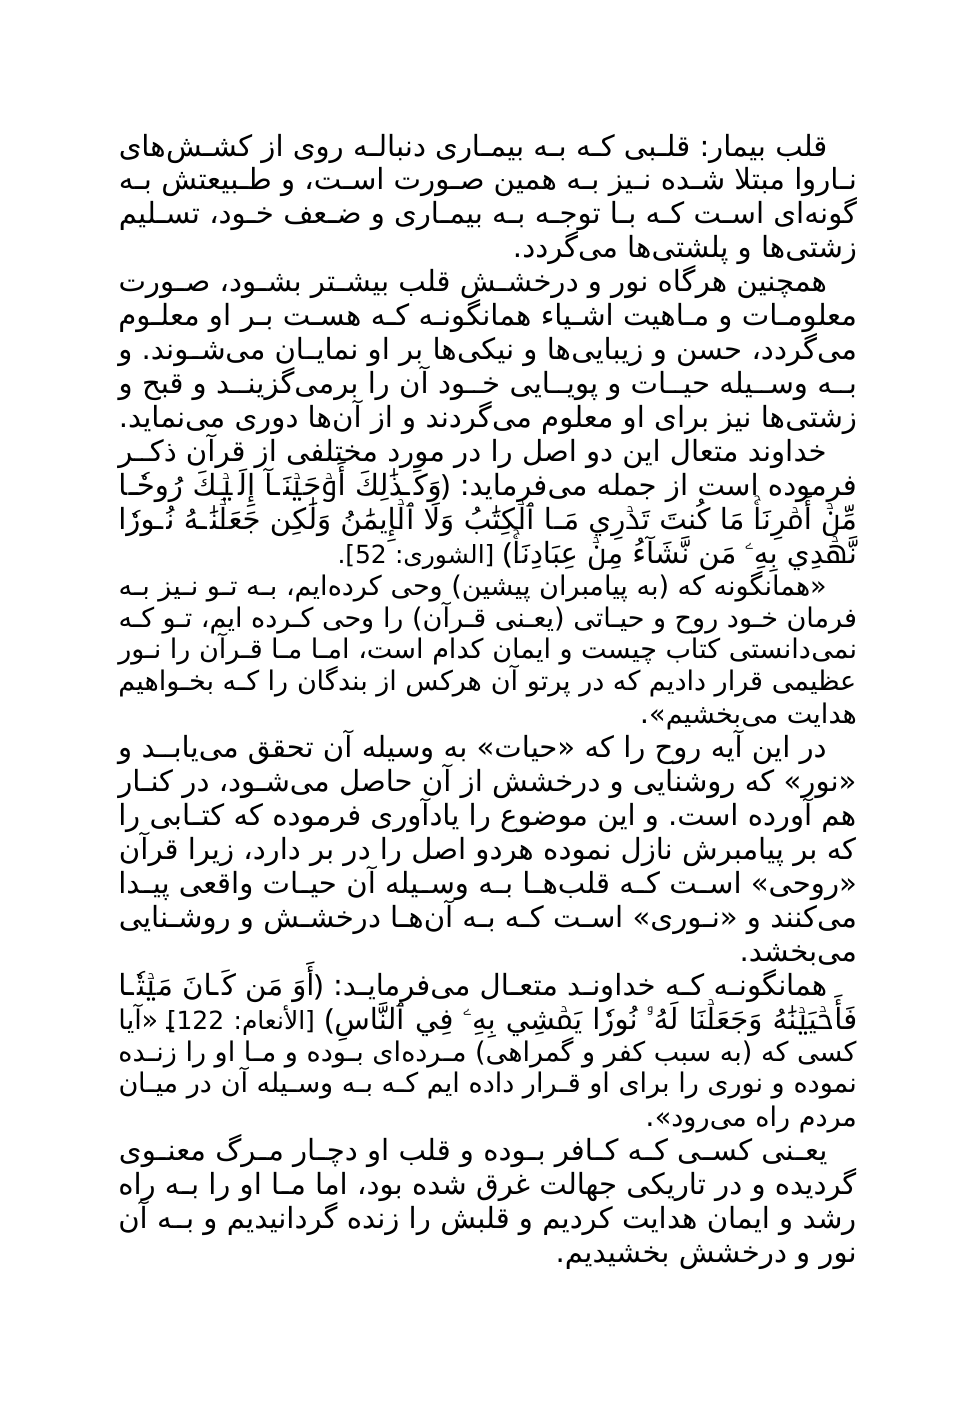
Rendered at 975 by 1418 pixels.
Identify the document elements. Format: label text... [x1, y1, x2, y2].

text قلب بیمار: قلبی که به بیماری دنباله روی از کشش‌های ناروا مبتلا شده نیز به همین صورت است، و طبیعتش به گونه‌ای است که با توجه به بیماری و ضعف خود، تسلیم زشتی‌ها و پلشتی‌ها می‌گردد. [118, 129, 857, 265]
text در این آیه روح را که «حیات» به وسیله آن تحقق می‌یابد و «نور» که روشنایی و درخشش از آن حاصل می‌شود، در کنار هم آورده است. و این موضوع را یادآوری فرموده که کتابی را که بر پیامبرش نازل نموده هردو اصل را در بر دارد، زیرا قرآن «روحی» است که قلب‌ها به وسیله آن حیات واقعی پیدا می‌کنند و «نوری» است که به آن‌ها درخشش و روشنایی می‌بخشد. [118, 731, 857, 968]
text یعنی کسی که کافر بوده و قلب او دچار مرگ معنوی گردیده و در تاریکی جهالت غرق شده بود، اما ما او را به راه رشد و ایمان هدایت کردیم و قلبش را زنده گردانیدیم و به آن نور و درخشش بخشیدیم. [118, 1133, 857, 1269]
text همانگونه که خداوند متعال می‌فرماید: ﴿أَوَ مَن كَانَ مَيۡتٗا فَأَحۡيَيۡنَٰهُ وَجَعَلۡنَا لَهُۥ نُورٗا يَمۡشِي بِهِۦ فِي ٱلنَّاسِ﴾ [الأنعام: 122] «آیا کسی که (به سبب کفر و گمراهی) مرده‌ای بوده و ما او را زنده نموده و نوری را برای او قرار داده ایم که به وسیله آن در میان مردم راه می‌رود». [118, 968, 857, 1133]
text همچنین هرگاه نور و درخشش قلب بیشتر بشود، صورت معلومات و ماهیت اشیاء همانگونه که هست بر او معلوم می‌گردد، حسن و زیبایی‌ها و نیکی‌ها بر او نمایان می‌شوند. و به وسیله حیات و پویایی خود آن را برمی‌گزیند و قبح و زشتی‌ها نیز برای او معلوم می‌گردند و از آن‌ها دوری می‌نماید. [118, 265, 857, 434]
text خداوند متعال این دو اصل را در مورد مختلفی از قرآن ذکر فرموده است از جمله می‌فرماید: ﴿وَكَذَٰلِكَ أَوۡحَيۡنَآ إِلَيۡكَ رُوحٗا مِّنۡ أَمۡرِنَاۚ مَا كُنتَ تَدۡرِي مَا ٱلۡكِتَٰبُ وَلَا ٱلۡإِيمَٰنُ وَلَٰكِن جَعَلۡنَٰهُ نُورٗا نَّهۡدِي بِهِۦ مَن نَّشَآءُ مِنۡ عِبَادِنَاۚ﴾ [الشوری: 52]. [118, 434, 857, 570]
text «همانگونه که (به پیامبران پیشین) وحی کرده‌ایم، به تو نیز به فرمان خود روح و حیاتی (یعنی قرآن) را وحی کرده ایم، تو که نمی‌دانستی کتاب چیست و ایمان کدام است، اما ما قرآن را نور عظیمی قرار دادیم که در پرتو آن هرکس از بندگان را که بخواهیم هدایت می‌بخشیم». [118, 570, 857, 731]
